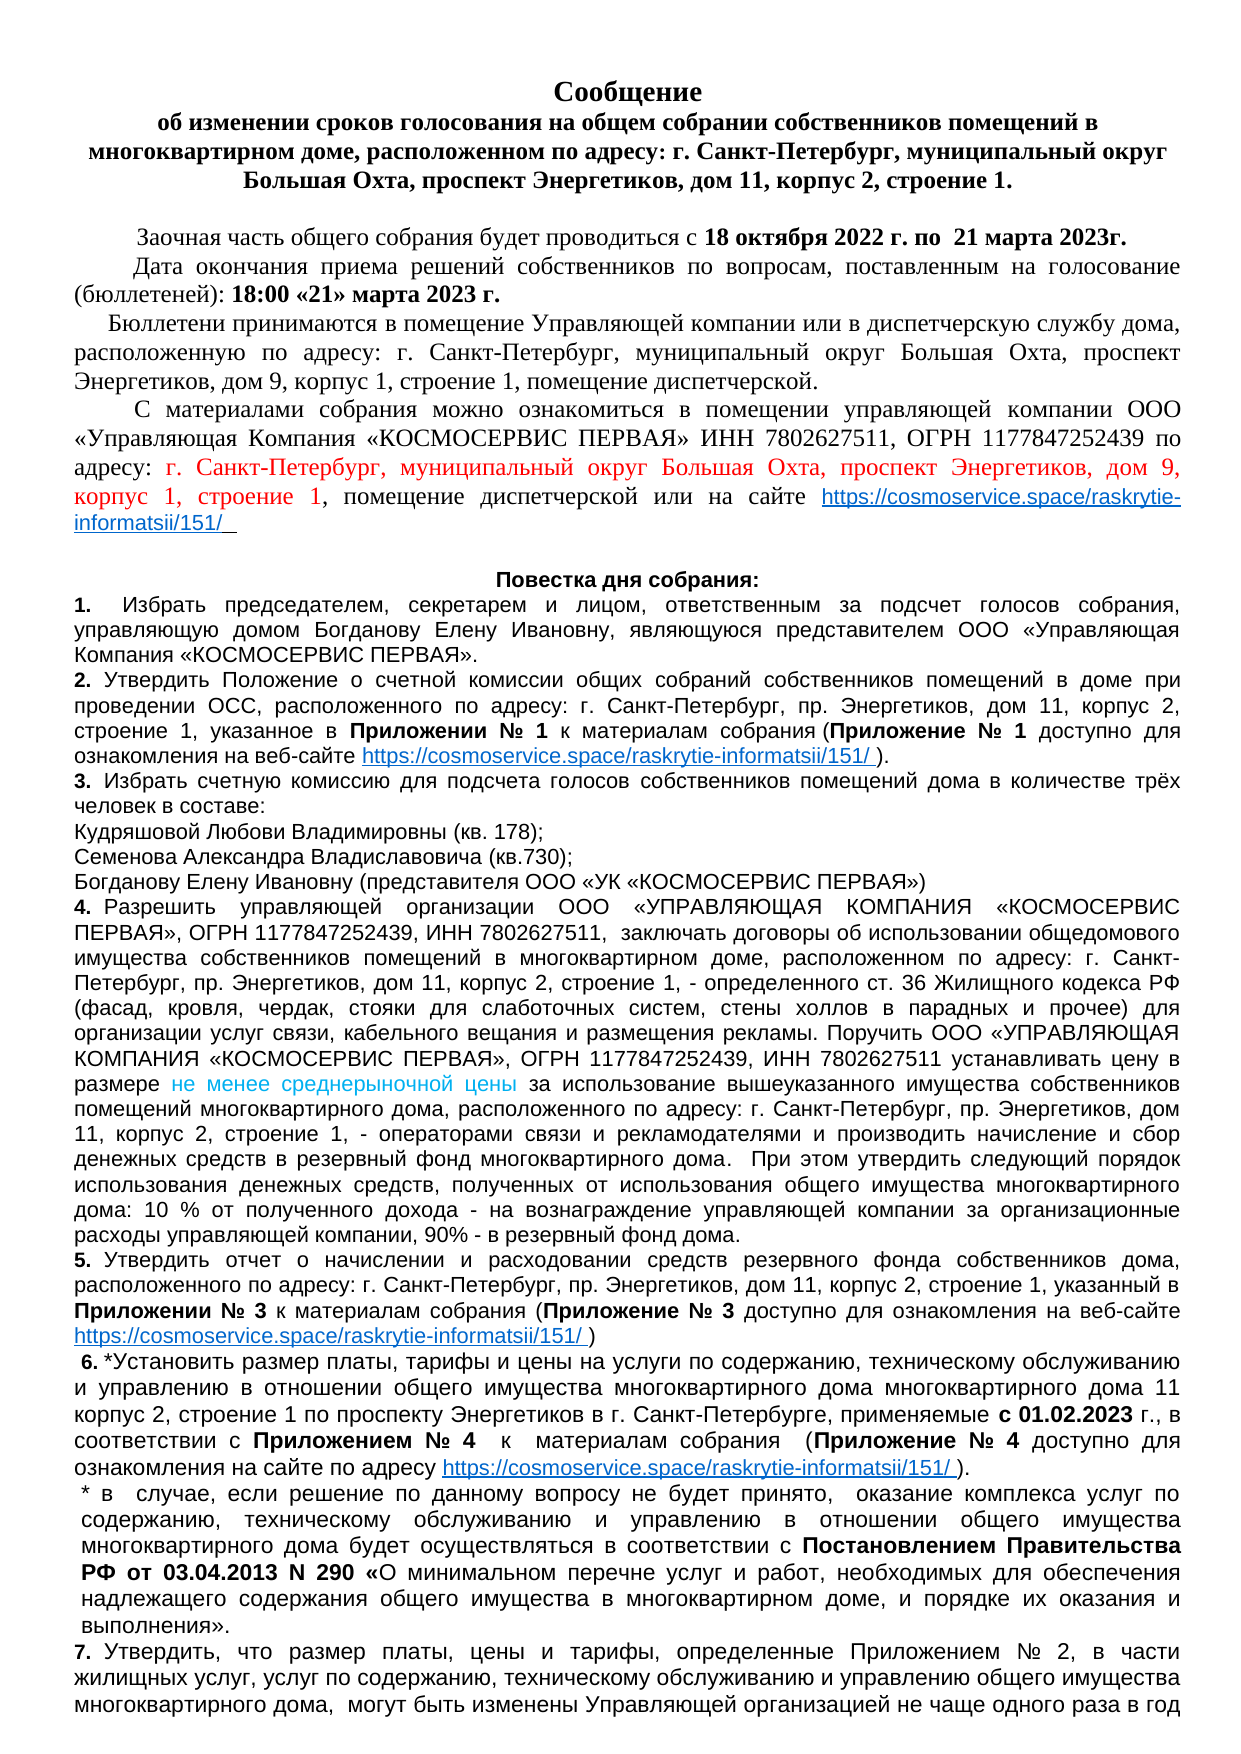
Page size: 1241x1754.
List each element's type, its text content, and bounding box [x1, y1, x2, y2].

list Разрешить управляющей организации ООО «УПРАВЛЯЮЩАЯ КОМПАНИЯ «КОСМОСЕРВИС ПЕРВАЯ», ОГРН 1177847252439, ИНН 7802627511, заключать договоры об использовании общедомового имущества собственников помещений в многоквартирном доме, расположенном по адресу: г. Санкт-Петербург, пр. Энергетиков, дом 11, корпус 2, строение 1, - определенного ст. 36 Жилищного кодекса РФ (фасад, кровля, чердак, стояки для слаботочных систем, стены холлов в парадных и прочее) для организации услуг связи, кабельного вещания и размещения рекламы. Поручить ООО «УПРАВЛЯЮЩАЯ КОМПАНИЯ «КОСМОСЕРВИС ПЕРВАЯ», ОГРН 1177847252439, ИНН 7802627511 устанавливать цену в размере не менее среднерыночной цены за использование вышеуказанного имущества собственников помещений многоквартирного дома, расположенного по адресу: г. Санкт-Петербург, пр. Энергетиков, дом 11, корпус 2, строение 1, - операторами связи и рекламодателями и производить начисление и сбор денежных средств в резервный фонд многоквартирного дома. При этом утвердить следующий порядок использования денежных средств, полученных от использования общего имущества многоквартирного дома: 10 % от полученного дохода - на вознаграждение управляющей компании за организационные расходы управляющей компании, 90% - в резервный фонд дома. [74, 894, 1181, 1247]
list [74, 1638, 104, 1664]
list Утвердить Положение о счетной комиссии общих собраний собственников помещений в доме при проведении ОСС, расположенного по адресу: г. Санкт-Петербург, пр. Энергетиков, дом 11, корпус 2, строение 1, указанное в Приложении № 1 к материалам собрания (Приложение № 1 доступно для ознакомления на веб-сайте https://cosmoservice.space/raskrytie-informatsii/151/ ). [74, 667, 1181, 768]
list Избрать председателем, секретарем и лицом, ответственным за подсчет голосов собрания, управляющую домом Богданову Елену Ивановну, являющуюся представителем ООО «Управляющая Компания «КОСМОСЕРВИС ПЕРВАЯ». [74, 592, 1181, 667]
text Заочная часть общего собрания будет проводиться с 18 октября 2022 г. по 21 марта 2023г. [74, 222, 1181, 251]
text Повестка дня собрания: [74, 567, 1181, 592]
text Кудряшовой Любови Владимировны (кв. 178); [447, 819, 1181, 844]
text об изменении сроков голосования на общем собрании собственников помещений в многоквартирном доме, расположенном по адресу: г. Санкт-Петербург, муниципальный округ Большая Охта, проспект Энергетиков, дом 11, корпус 2, строение 1. [74, 107, 1181, 194]
list Утвердить отчет о начислении и расходовании средств резервного фонда собственников дома, расположенного по адресу: г. Санкт-Петербург, пр. Энергетиков, дом 11, корпус 2, строение 1, указанный в Приложении № 3 к материалам собрания (Приложение № 3 доступно для ознакомления на веб-сайте https://cosmoservice.space/raskrytie-informatsii/151/ ) [74, 1247, 1181, 1348]
list * в случае, если решение по данному вопросу не будет принято, оказание комплекса услуг по содержанию, техническому обслуживанию и управлению в отношении общего имущества многоквартирного дома будет осуществляться в соответствии с Постановлением Правительства РФ от 03.04.2013 N 290 «О минимальном перечне услуг и работ, необходимых для обеспечения надлежащего содержания общего имущества в многоквартирном доме, и порядке их оказания и выполнения». [81, 1480, 1181, 1638]
text Дата окончания приема решений собственников по вопросам, поставленным на голосование (бюллетеней): 18:00 «21» марта 2023 г. [74, 251, 1181, 308]
text С материалами собрания можно ознакомиться в помещении управляющей компании ООО «Управляющая Компания «КОСМОСЕРВИС ПЕРВАЯ» ИНН 7802627511, ОГРН 1177847252439 по адресу: г. Санкт-Петербург, муниципальный округ Большая Охта, проспект Энергетиков, дом 9, корпус 1, строение 1, помещение диспетчерской или на сайте https://cosmoservice.space/raskrytie-informatsii/151/ [74, 394, 1181, 538]
list *Установить размер платы, тарифы и цены на услуги по содержанию, техническому обслуживанию и управлению в отношении общего имущества многоквартирного дома многоквартирного дома 11 корпус 2, строение 1 по проспекту Энергетиков в г. Санкт-Петербурге, применяемые с 01.02.2023 г., в соответствии с Приложением № 4 к материалам собрания (Приложение № 4 доступно для ознакомления на сайте по адресу https://cosmoservice.space/raskrytie-informatsii/151/ ). [74, 1348, 1181, 1480]
text Богданову Елену Ивановну (представителя ООО «УК «КОСМОСЕРВИС ПЕРВАЯ») [74, 869, 1181, 894]
text Семенова Александра Владиславовича (кв.730); [482, 844, 1181, 869]
list Избрать счетную комиссию для подсчета голосов собственников помещений дома в количестве трёх человек в составе: [74, 768, 1181, 819]
text Сообщение [74, 74, 1181, 107]
text Бюллетени принимаются в помещение Управляющей компании или в диспетчерскую службу дома, расположенную по адресу: г. Санкт-Петербург, муниципальный округ Большая Охта, проспект Энергетиков, дом 9, корпус 1, строение 1, помещение диспетчерской. [74, 308, 1181, 394]
